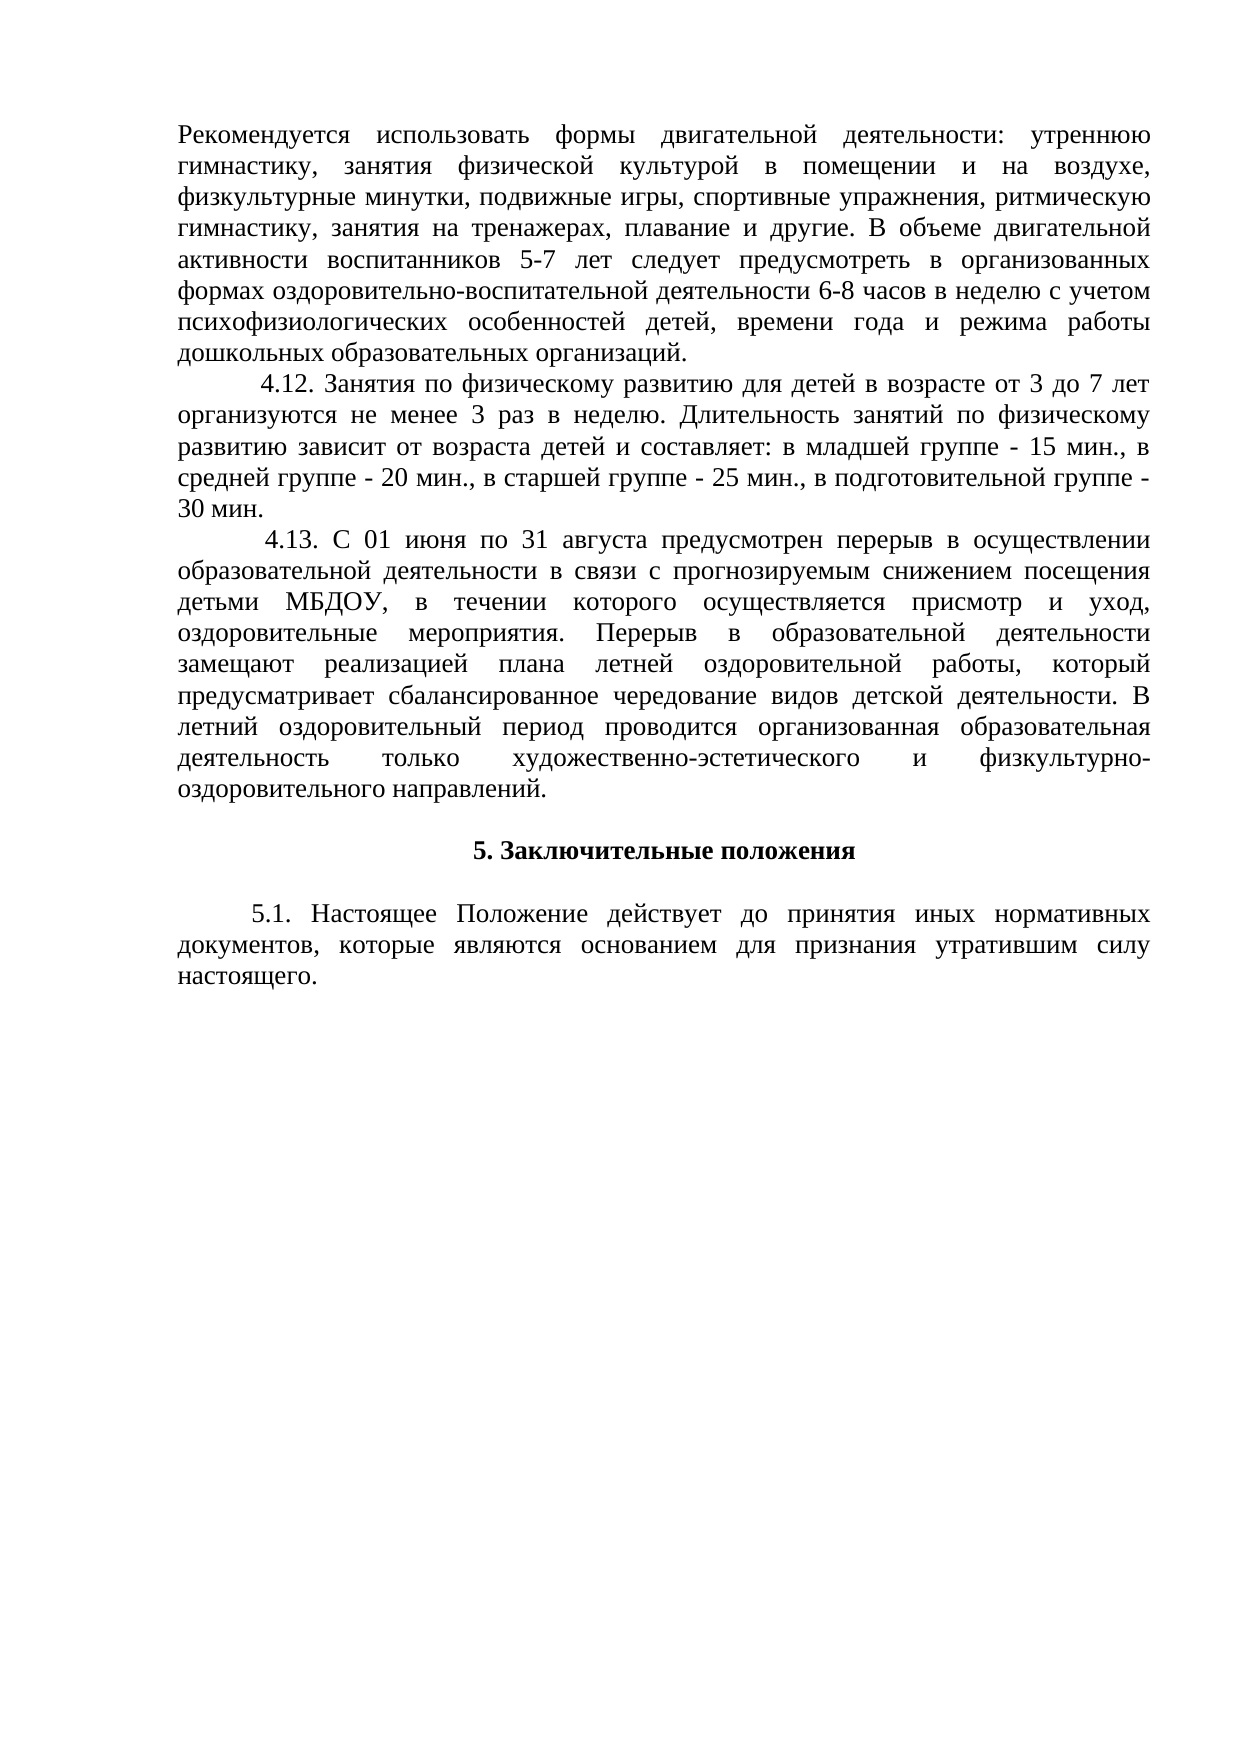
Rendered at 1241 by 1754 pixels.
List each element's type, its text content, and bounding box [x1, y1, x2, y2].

text 4.13. С 01 июня по 31 августа предусмотрен перерыв в осуществлении образовательной деятельности в связи с прогнозируемым снижением посещения детьми МБДОУ, в течении которого осуществляется присмотр и уход, оздоровительные мероприятия. Перерыв в образовательной деятельности замещают реализацией плана летней оздоровительной работы, который предусматривает сбалансированное чередование видов детской деятельности. В летний оздоровительный период проводится организованная образовательная деятельность только художественно-эстетического и физкультурно-оздоровительного направлений. [177, 523, 1152, 803]
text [177, 118, 1152, 367]
text 4.12. Занятия по физическому развитию для детей в возрасте от 3 до 7 лет организуются не менее 3 раз в неделю. Длительность занятий по физическому развитию зависит от возраста детей и составляет: в младшей группе - 15 мин., в средней группе - 20 мин., в старшей группе - 25 мин., в подготовительной группе - 30 мин. [177, 367, 1152, 523]
text 5. Заключительные положения [177, 834, 1152, 866]
text 5.1. Настоящее Положение действует до принятия иных нормативных документов, которые являются основанием для признания утратившим силу настоящего. [177, 897, 1152, 990]
